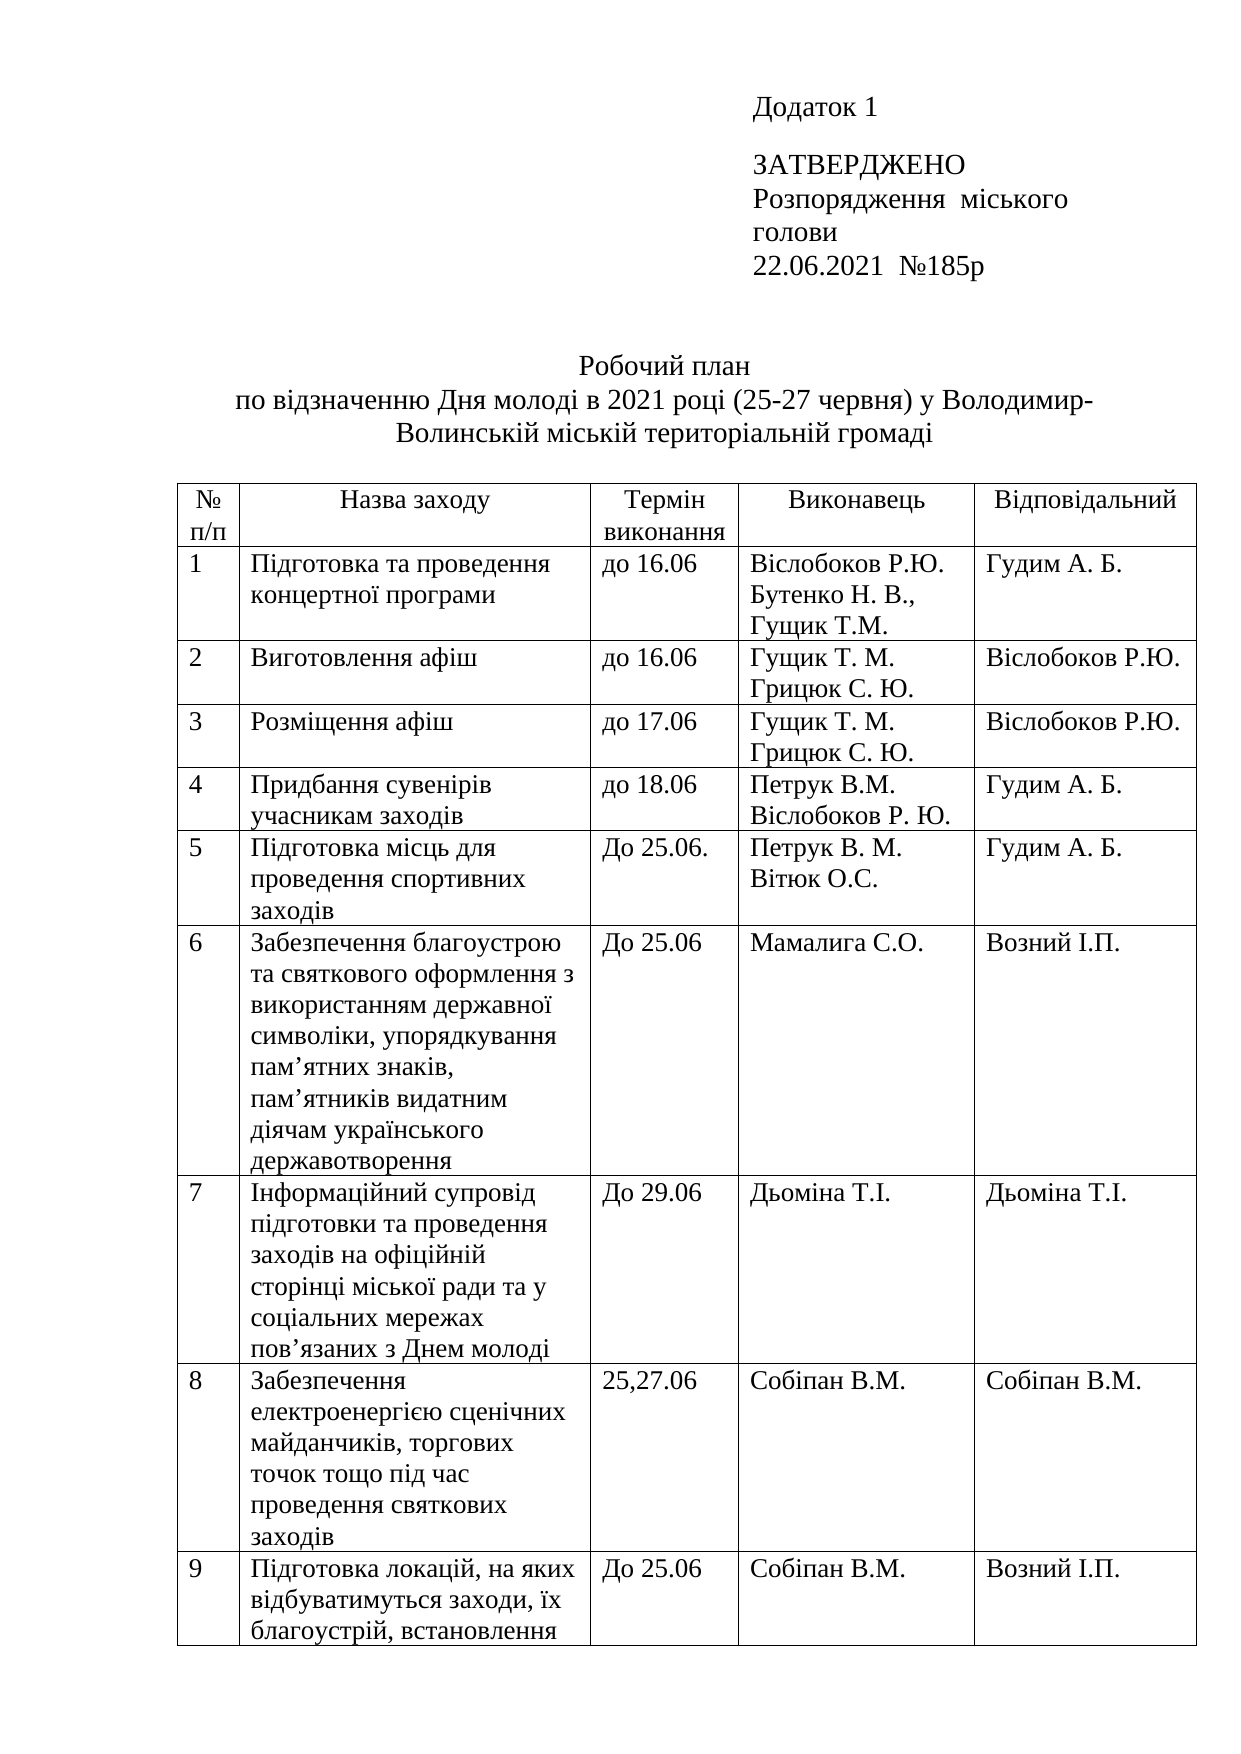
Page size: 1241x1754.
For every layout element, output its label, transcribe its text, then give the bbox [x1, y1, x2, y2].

table_cell 9 [178, 1552, 239, 1645]
table_cell Гущик Т. М. Грицюк С. Ю. [739, 641, 974, 704]
table_cell Дьоміна Т.І. [975, 1176, 1196, 1363]
text по відзначенню Дня молоді в 2021 році (25-27 червня) у Володимир-Волинській міській територіальній громаді [177, 382, 1152, 449]
table_cell Розміщення афіш [240, 705, 590, 767]
table_cell До 25.06 [591, 926, 738, 1175]
table_cell Підготовка та проведення концертної програми [240, 547, 590, 640]
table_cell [240, 1552, 590, 1645]
table_cell Возний І.П. [975, 1552, 1196, 1645]
table_cell Собіпан В.М. [739, 1552, 974, 1645]
table_cell Виготовлення афіш [240, 641, 590, 704]
table_cell Петрук В.М. Віслобоков Р. Ю. [739, 768, 974, 830]
table_cell Собіпан В.М. [975, 1364, 1196, 1551]
table_cell 4 [178, 768, 239, 830]
table_cell 7 [178, 1176, 239, 1363]
table_header Відповідальний [975, 484, 1196, 546]
table_header Термін виконання [591, 484, 738, 546]
table_cell Підготовка місць для проведення спортивних заходів [240, 831, 590, 925]
table_cell Гудим А. Б. [975, 831, 1196, 925]
table_cell Забезпечення електроенергією сценічних майданчиків, торгових точок тощо під час проведення святкових заходів [240, 1364, 590, 1551]
table_cell 6 [178, 926, 239, 1175]
table_cell до 18.06 [591, 768, 738, 830]
table_cell до 17.06 [591, 705, 738, 767]
table_cell До 25.06. [591, 831, 738, 925]
table_cell 25,27.06 [591, 1364, 738, 1551]
table_cell Петрук В. М. Вітюк О.С. [739, 831, 974, 925]
table_cell Мамалига С.О. [739, 926, 974, 1175]
table_cell Віслобоков Р.Ю. Бутенко Н. В., Гущик Т.М. [739, 547, 974, 640]
table_cell 1 [178, 547, 239, 640]
table_cell Віслобоков Р.Ю. [975, 705, 1196, 767]
table_cell Гудим А. Б. [975, 547, 1196, 640]
table_cell до 16.06 [591, 547, 738, 640]
table_cell Забезпечення благоустрою та святкового оформлення з використанням державної символіки, упорядкування пам’ятних знаків, пам’ятників видатним діячам українського державотворення [240, 926, 590, 1175]
table_header Назва заходу [240, 484, 590, 546]
table_cell Віслобоков Р.Ю. [975, 641, 1196, 704]
table_header Додаток 1 ЗАТВЕРДЖЕНО Розпорядження міського голови 22.06.2021 №185р [741, 89, 1163, 315]
table_cell 3 [178, 705, 239, 767]
table_cell Інформаційний супровід підготовки та проведення заходів на офіційній сторінці міської ради та у соціальних мережах пов’язаних з Днем молоді [240, 1176, 590, 1363]
table_cell Возний І.П. [975, 926, 1196, 1175]
table_cell Придбання сувенірів учасникам заходів [240, 768, 590, 830]
table_header Виконавець [739, 484, 974, 546]
table_cell До 29.06 [591, 1176, 738, 1363]
table_cell Собіпан В.М. [739, 1364, 974, 1551]
table_cell 2 [178, 641, 239, 704]
table_cell 5 [178, 831, 239, 925]
table_cell до 16.06 [591, 641, 738, 704]
table_cell 8 [178, 1364, 239, 1551]
table_cell Гудим А. Б. [975, 768, 1196, 830]
table_cell Гущик Т. М. Грицюк С. Ю. [739, 705, 974, 767]
table_cell Дьоміна Т.І. [739, 1176, 974, 1363]
table_header № п/п [178, 484, 239, 546]
text Робочий план [177, 348, 1152, 382]
table_cell До 25.06 [591, 1552, 738, 1645]
